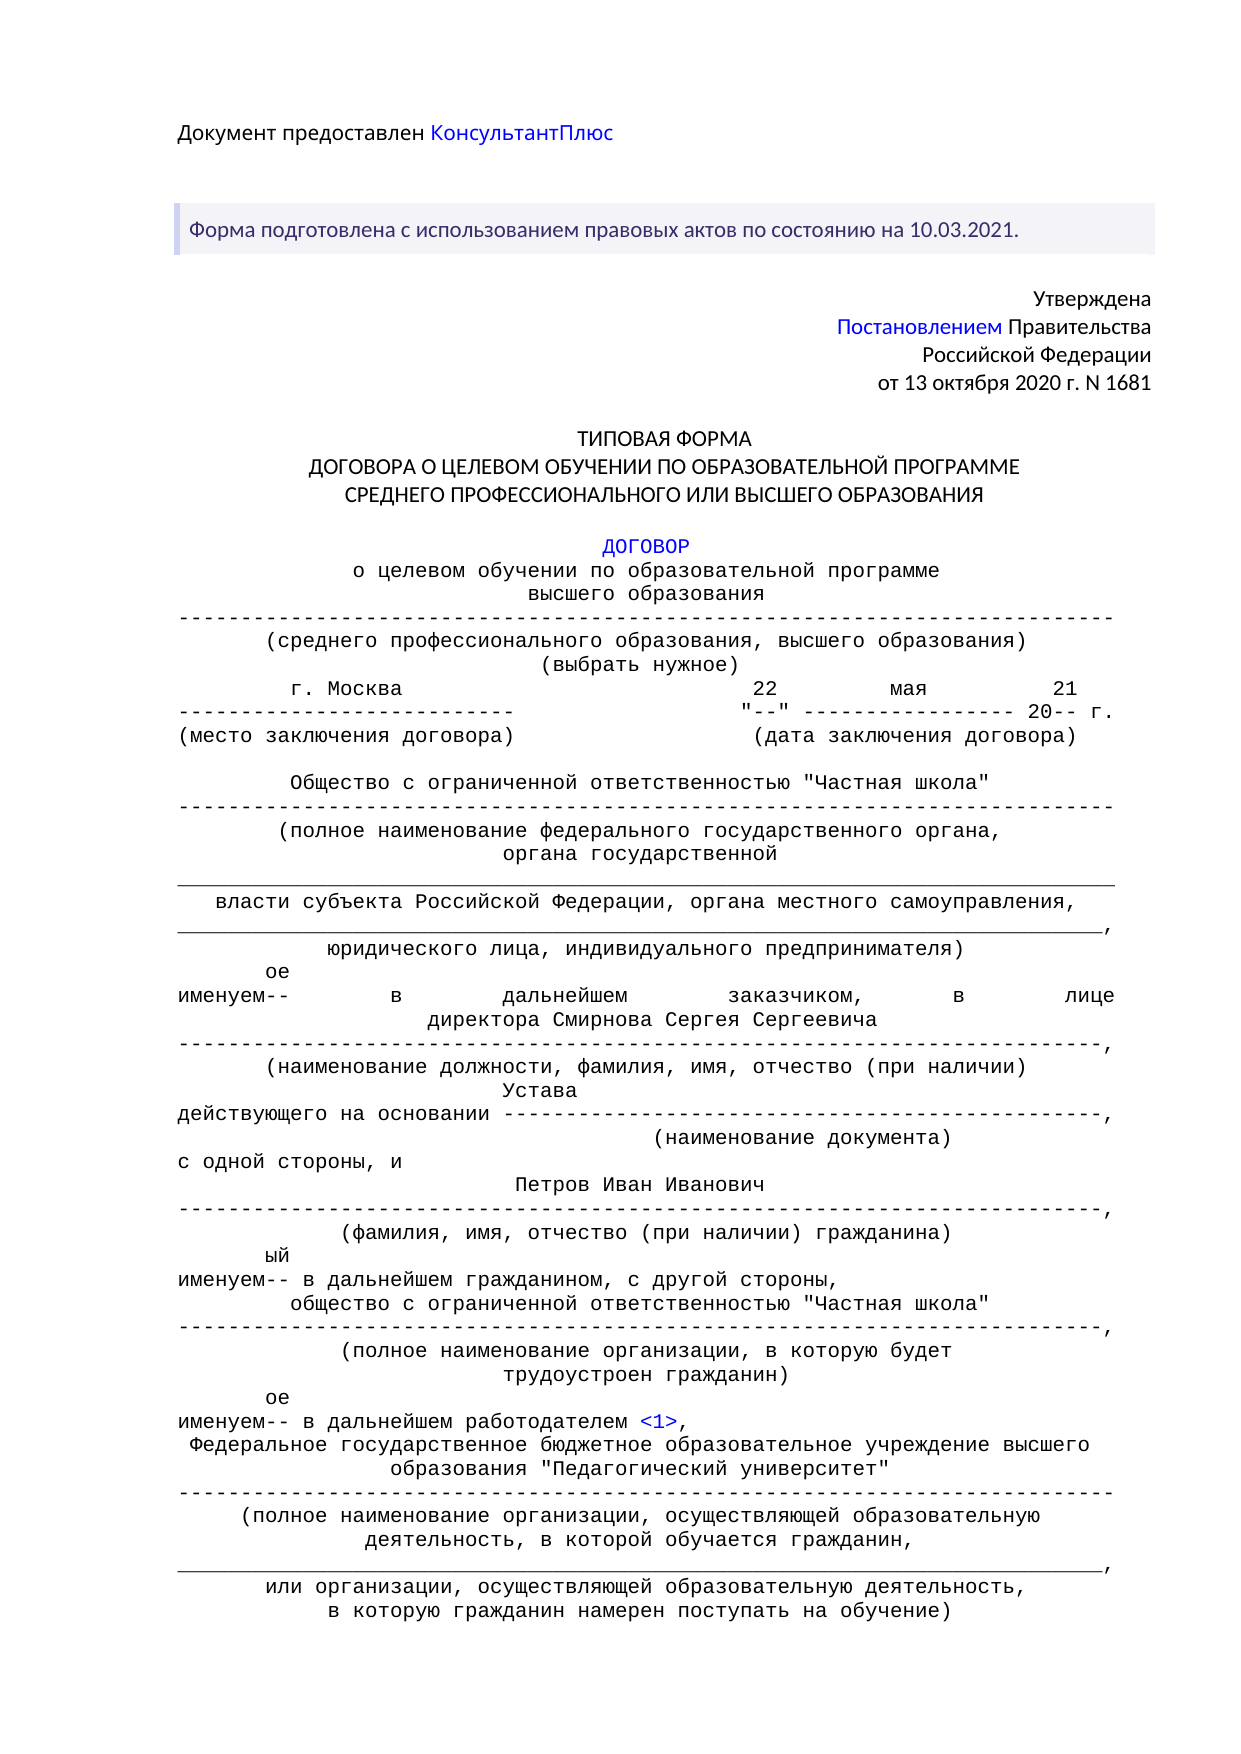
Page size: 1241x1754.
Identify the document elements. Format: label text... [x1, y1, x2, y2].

text Устава [177, 1080, 1152, 1103]
text (полное наименование организации, осуществляющей образовательную [177, 1505, 1152, 1529]
text (наименование документа) [177, 1127, 1152, 1151]
text общество с ограниченной ответственностью "Частная школа" [177, 1293, 1152, 1316]
text Петров Иван Иванович [177, 1174, 1152, 1198]
text --------------------------------------------------------------------------- [177, 607, 1152, 631]
text власти субъекта Российской Федерации, органа местного самоуправления, [177, 891, 1152, 914]
text Общество с ограниченной ответственностью "Частная школа" [177, 772, 1152, 796]
text __________________________________________________________________________, [177, 1553, 1152, 1576]
text (среднего профессионального образования, высшего образования) [177, 631, 1152, 654]
text Постановлением Правительства [177, 312, 1152, 340]
text --------------------------------------------------------------------------- [177, 796, 1152, 820]
text СРЕДНЕГО ПРОФЕССИОНАЛЬНОГО ИЛИ ВЫСШЕГО ОБРАЗОВАНИЯ [177, 480, 1152, 508]
text директора Смирнова Сергея Сергеевича [177, 1009, 1152, 1032]
text ое [177, 1387, 1152, 1411]
text --------------------------------------------------------------------------- [177, 1482, 1152, 1505]
text образования "Педагогический университет" [177, 1458, 1152, 1482]
text (выбрать нужное) [177, 654, 1152, 678]
text именуем-- в дальнейшем гражданином, с другой стороны, [177, 1269, 1152, 1293]
text ДОГОВОР [177, 536, 1152, 559]
text в которую гражданин намерен поступать на обучение) [177, 1600, 1152, 1624]
text ДОГОВОРА О ЦЕЛЕВОМ ОБУЧЕНИИ ПО ОБРАЗОВАТЕЛЬНОЙ ПРОГРАММЕ [177, 452, 1152, 480]
text __________________________________________________________________________, [177, 914, 1152, 938]
text ТИПОВАЯ ФОРМА [177, 424, 1152, 452]
text ___________________________________________________________________________ [177, 867, 1152, 891]
text Федеральное государственное бюджетное образовательное учреждение высшего [177, 1434, 1152, 1458]
table_header Форма подготовлена с использованием правовых актов по состоянию на 10.03.2021. [180, 203, 1149, 254]
text о целевом обучении по образовательной программе [177, 559, 1152, 583]
text --------------------------- "--" ----------------- 20-- г. [177, 701, 1152, 725]
text (наименование должности, фамилия, имя, отчество (при наличии) [177, 1056, 1152, 1080]
text (место заключения договора) (дата заключения договора) [177, 725, 1152, 749]
text г. Москва 22 мая 21 [177, 678, 1152, 701]
text от 13 октября 2020 г. N 1681 [177, 368, 1152, 396]
text (полное наименование организации, в которую будет [177, 1340, 1152, 1363]
text или организации, осуществляющей образовательную деятельность, [177, 1576, 1152, 1600]
text Российской Федерации [177, 340, 1152, 368]
text --------------------------------------------------------------------------, [177, 1316, 1152, 1340]
title Документ предоставлен КонсультантПлюс [177, 118, 1152, 175]
text деятельность, в которой обучается гражданин, [177, 1529, 1152, 1553]
text --------------------------------------------------------------------------, [177, 1032, 1152, 1056]
text действующего на основании ------------------------------------------------, [177, 1103, 1152, 1127]
text Утверждена [177, 284, 1152, 312]
text ое [177, 962, 1152, 985]
text именуем-- в дальнейшем работодателем <1>, [177, 1411, 1152, 1434]
text ый [177, 1245, 1152, 1269]
text органа государственной [177, 843, 1152, 867]
text --------------------------------------------------------------------------, [177, 1198, 1152, 1222]
text именуем-- в дальнейшем заказчиком, в лице [177, 985, 1152, 1009]
text с одной стороны, и [177, 1151, 1152, 1174]
text (фамилия, имя, отчество (при наличии) гражданина) [177, 1222, 1152, 1245]
text трудоустроен гражданин) [177, 1363, 1152, 1387]
text высшего образования [177, 583, 1152, 607]
text (полное наименование федерального государственного органа, [177, 820, 1152, 843]
text юридического лица, индивидуального предпринимателя) [177, 938, 1152, 962]
